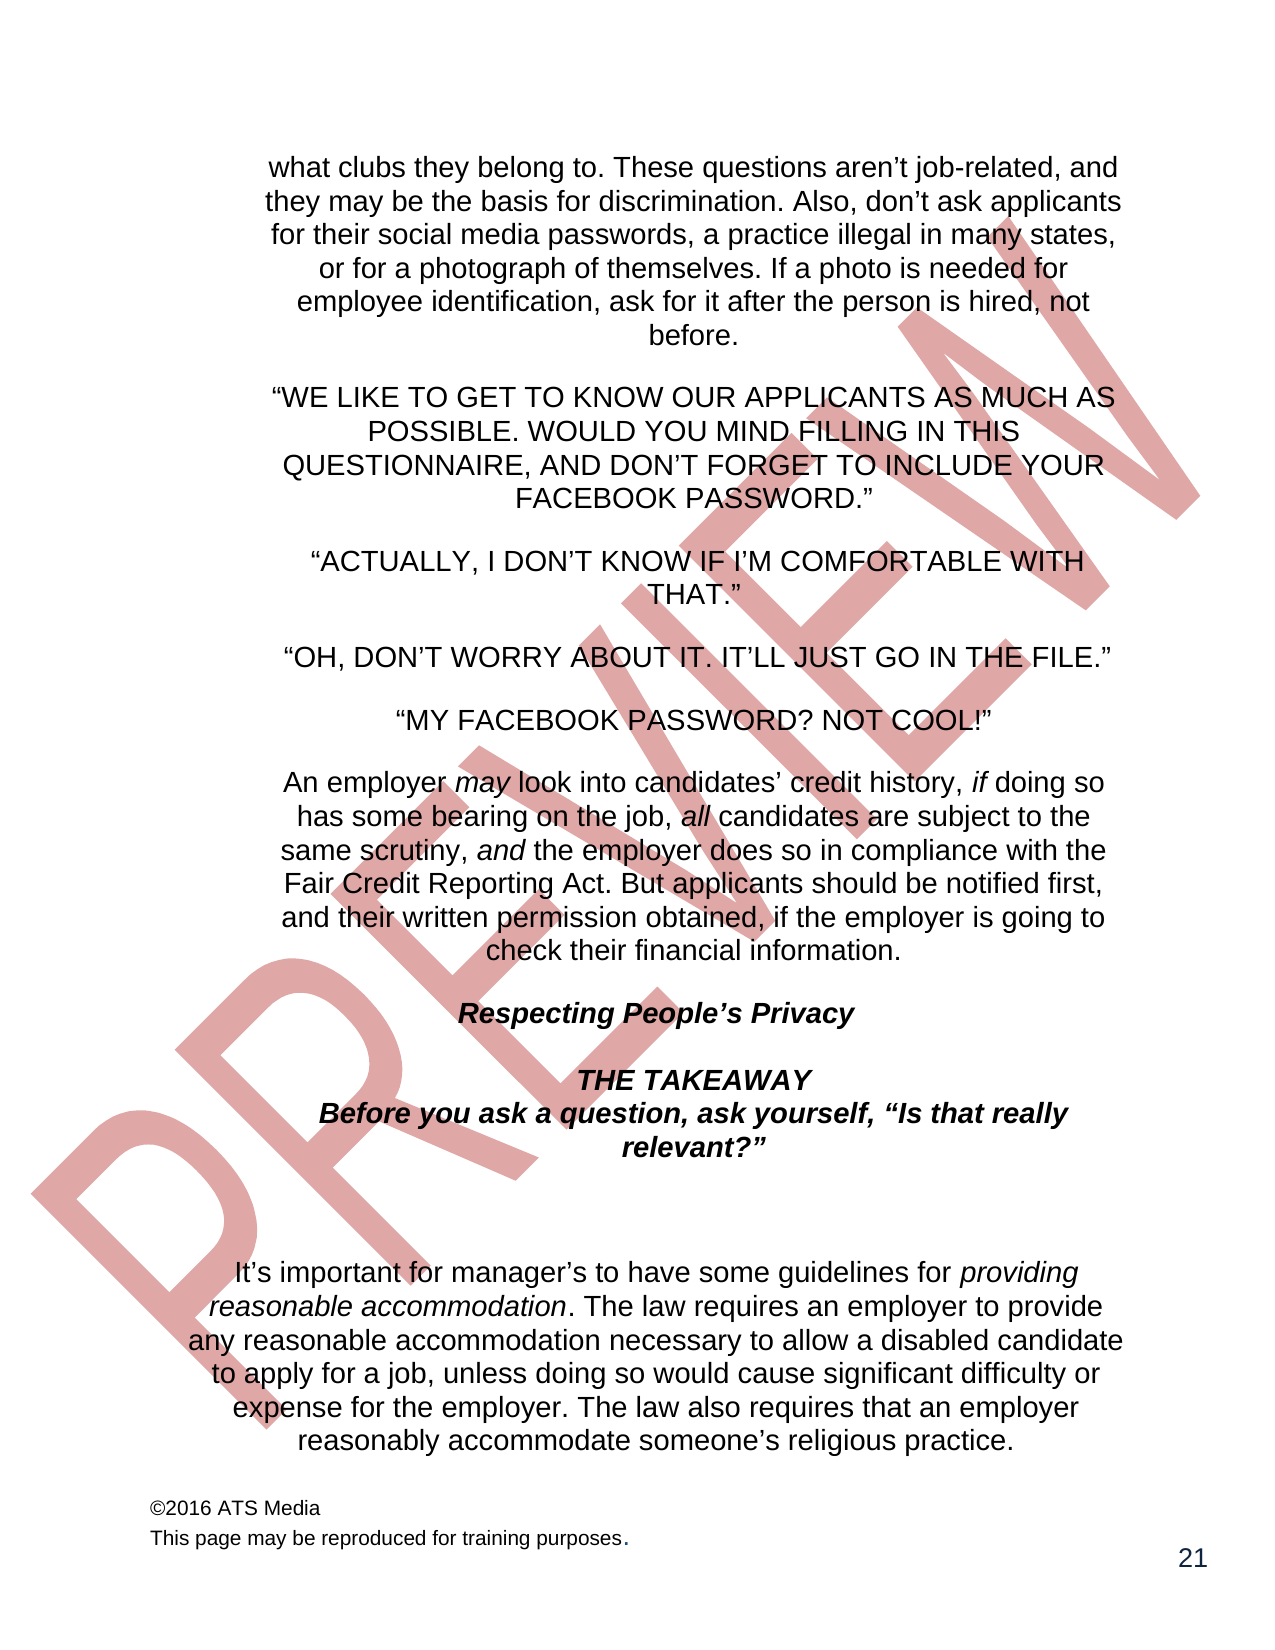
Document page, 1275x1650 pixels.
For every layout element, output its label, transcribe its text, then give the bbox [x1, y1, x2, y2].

text “ACTUALLY, I DON’T KNOW IF I’M COMFORTABLE WITH THAT.” [262, 544, 1125, 611]
text “WE LIKE TO GET TO KNOW OUR APPLICANTS AS MUCH AS POSSIBLE. WOULD YOU MIND FILLING IN THIS QUESTIONNAIRE, AND DON’T FORGET TO INCLUDE YOUR FACEBOOK PASSWORD.” [262, 380, 1125, 514]
text It’s important for manager’s to have some guidelines for providing reasonable accommodation. The law requires an employer to provide any reasonable accommodation necessary to allow a disabled candidate to apply for a job, unless doing so would cause significant difficulty or expense for the employer. The law also requires that an employer reasonably accommodate someone’s religious practice. [187, 1255, 1125, 1457]
text THE TAKEAWAY [262, 1063, 1125, 1096]
text “MY FACEBOOK PASSWORD? NOT COOL!” [262, 703, 1125, 736]
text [262, 150, 1125, 351]
text “OH, DON’T WORRY ABOUT IT. IT’LL JUST GO IN THE FILE.” [262, 640, 1125, 673]
text Before you ask a question, ask yourself, “Is that really relevant?” [262, 1096, 1125, 1163]
text An employer may look into candidates’ credit history, if doing so has some bearing on the job, all candidates are subject to the same scrutiny, and the employer does so in compliance with the Fair Credit Reporting Act. But applicants should be notified first, and their written permission obtained, if the employer is going to check their financial information. [262, 765, 1125, 967]
text Respecting People’s Privacy [187, 996, 1125, 1029]
